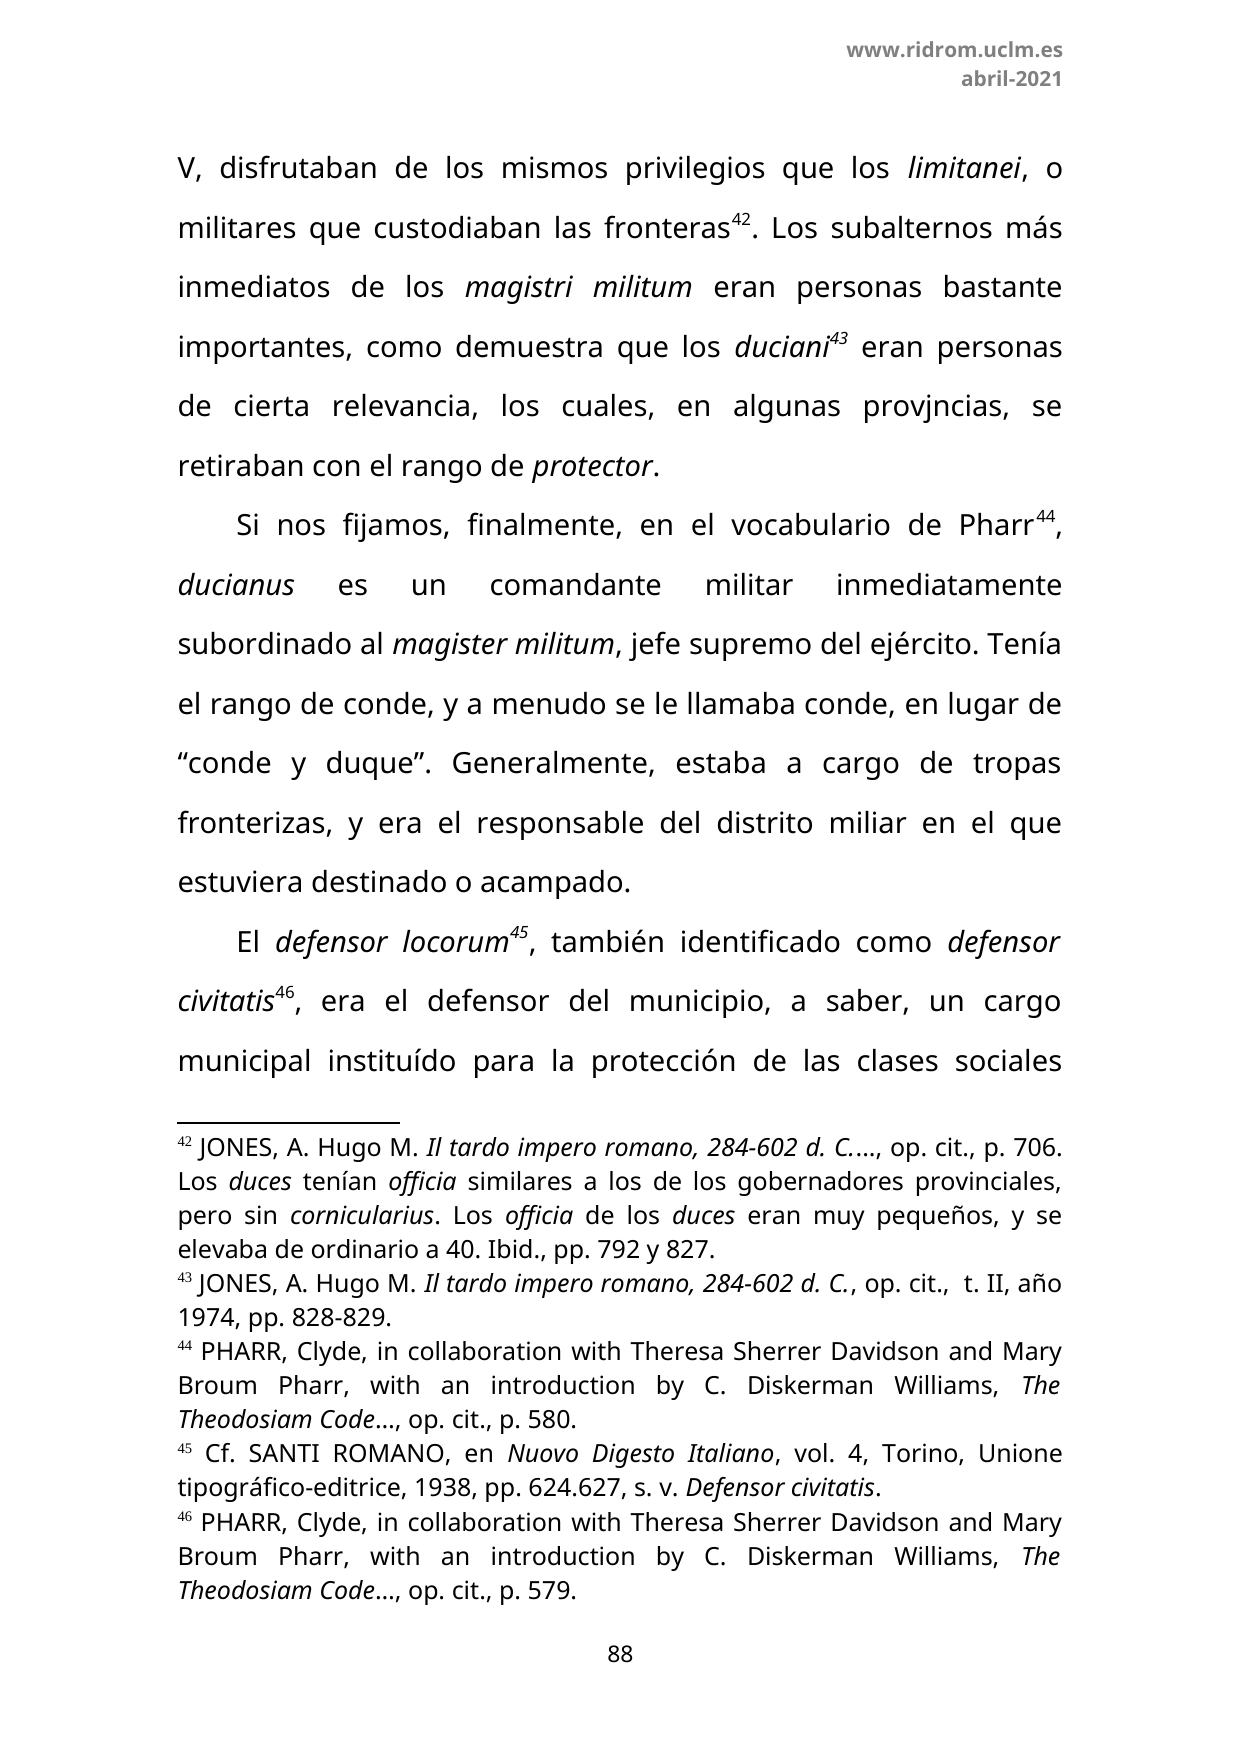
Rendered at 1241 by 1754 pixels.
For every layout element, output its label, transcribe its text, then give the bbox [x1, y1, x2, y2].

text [177, 148, 1063, 485]
text Si nos fijamos, finalmente, en el vocabulario de Pharr, ducianus es un comandante militar inmediatamente subordinado al magister militum, jefe supremo del ejército. Tenía el rango de conde, y a menudo se le llamaba conde, en lugar de “conde y duque”. Generalmente, estaba a cargo de tropas fronterizas, y era el responsable del distrito miliar en el que estuviera destinado o acampado. [177, 504, 1063, 901]
text El defensor locorum, también identificado como defensor civitatis, era el defensor del municipio, a saber, un cargo municipal instituído para la protección de las clases sociales bajas contra los más poderosos, en especial frente a los gobernadores de provincias, y grandes terratenientes. Tenía poderes financieros, judiciales y de policía, además de ser un funcionario relevante del municipio. En ocasiones recibía el nombre de “defensor de la plebe”. Sin embargo, acabó deteriorándose su figura y cometidos, convirtiéndose en un individuo corrupto y débil, hasta el extremo que acabó siendo una carga adicional, impuesta sobre los reticentes decuriones. [177, 921, 1063, 1079]
